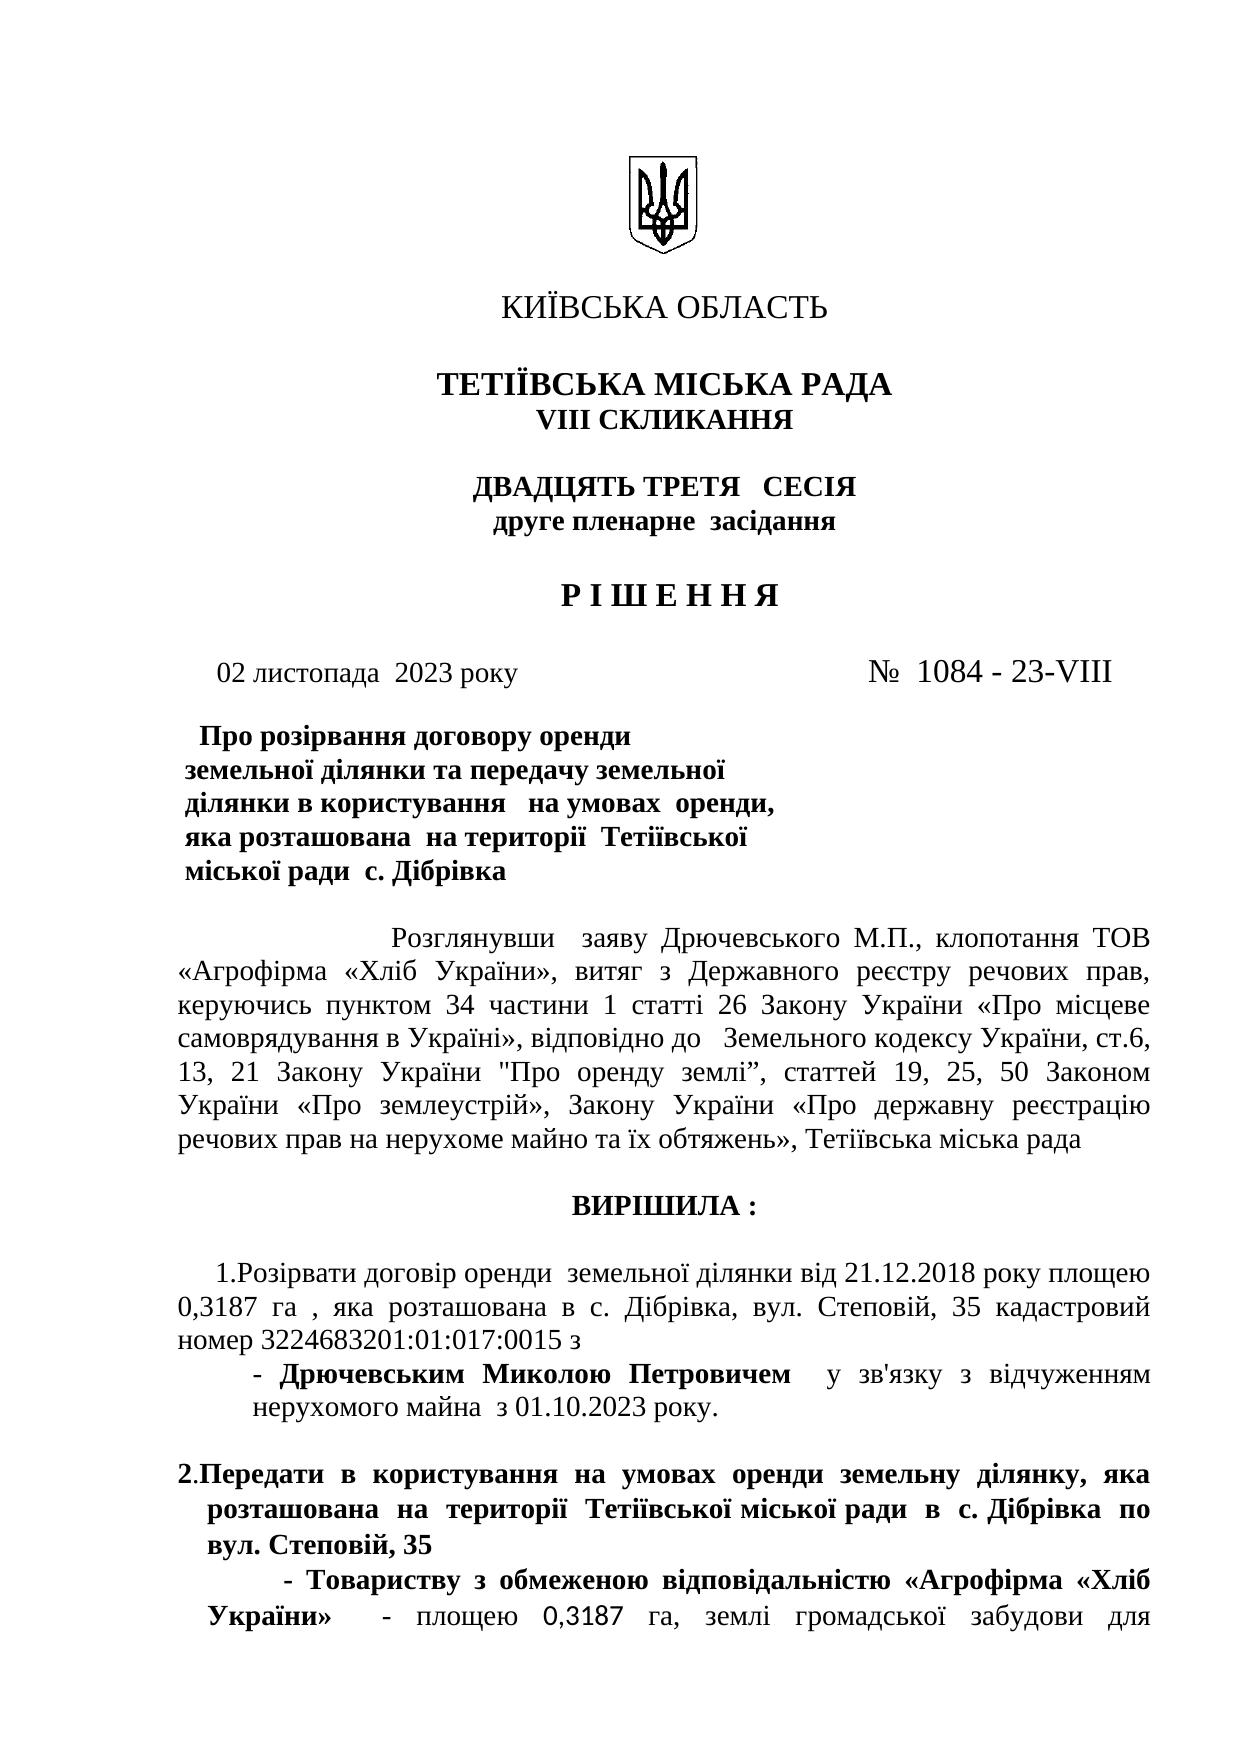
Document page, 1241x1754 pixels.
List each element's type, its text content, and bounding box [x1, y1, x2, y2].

text 1.Розірвати договір оренди земельної ділянки від 21.12.2018 року площею 0,3187 га , яка розташована в с. Дібрівка, вул. Степовій, 35 кадастровий номер 3224683201:01:017:0015 з [177, 1255, 1152, 1356]
text земельної ділянки та передачу земельної [177, 752, 1152, 786]
text КИЇВСЬКА ОБЛАСТЬ [177, 287, 1152, 326]
text ТЕТІЇВСЬКА МІСЬКА РАДА [177, 364, 1152, 402]
text 2.Передати в користування на умовах оренди земельну ділянку, яка розташована на території Тетіївської міської ради в с. Дібрівка по вул. Степовій, 35 [177, 1456, 1152, 1560]
text 02 листопада 2023 року № 1084 - 23-VIIІ [177, 651, 1152, 690]
text ДВАДЦЯТЬ ТРЕТЯ СЕСІЯ [177, 469, 1152, 503]
text ділянки в користування на умовах оренди, [177, 786, 1152, 819]
text друге пленарне засідання [177, 503, 1152, 536]
text Р І Ш Е Н Н Я [177, 575, 1152, 613]
text міської ради с. Дібрівка [177, 853, 1152, 886]
picture [628, 155, 698, 254]
text ВИРІШИЛА : [177, 1188, 1152, 1222]
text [177, 1562, 1152, 1633]
text Про розірвання договору оренди [177, 718, 1152, 752]
list - Дрючевським Миколою Петровичем у зв'язку з відчуженням нерухомого майна з 01.10.2023 року. [252, 1356, 1152, 1423]
text VІІІ СКЛИКАННЯ [177, 402, 1152, 436]
text Розглянувши заяву Дрючевського М.П., клопотання ТОВ «Агрофірма «Хліб України», витяг з Державного реєстру речових прав, керуючись пунктом 34 частини 1 статті 26 Закону України «Про місцеве самоврядування в Україні», відповідно до Земельного кодексу України, ст.6, 13, 21 Закону України "Про оренду землі”, статтей 19, 25, 50 Законом України «Про землеустрій», Закону України «Про державну реєстрацію речових прав на нерухоме майно та їх обтяжень», Тетіївська міська рада [177, 920, 1152, 1154]
text яка розташована на території Тетіївської [177, 819, 1152, 853]
